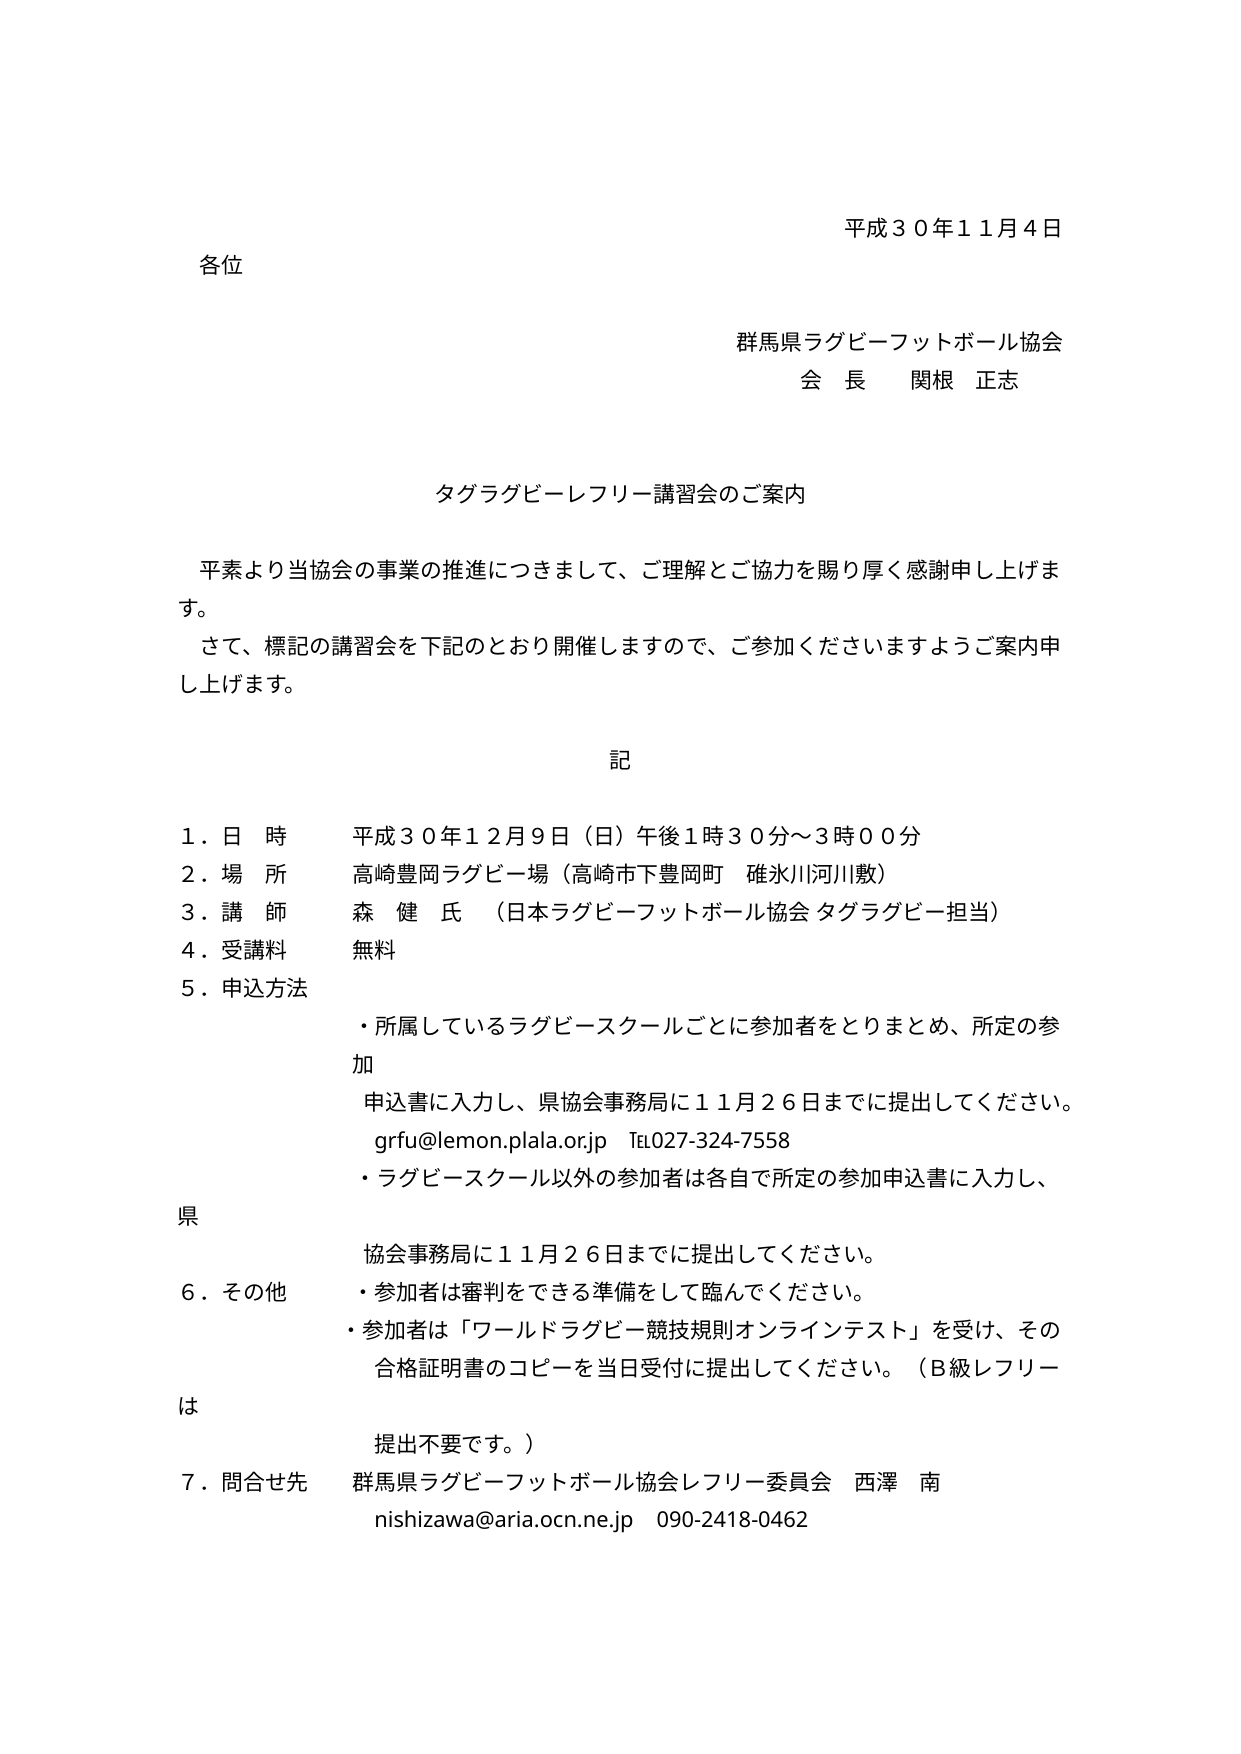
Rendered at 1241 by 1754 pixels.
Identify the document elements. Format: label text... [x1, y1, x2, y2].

text ・ラグビースクール以外の参加者は各自で所定の参加申込書に入力し、県 [177, 1158, 1063, 1234]
text nishizawa@aria.ocn.ne.jp 090-2418-0462 [177, 1500, 1063, 1538]
text 会 長 関根 正志 [177, 359, 1063, 397]
text ３．講 師 森 健 氏 （日本ラグビーフットボール協会 タグラグビー担当） [177, 892, 1063, 930]
text 平素より当協会の事業の推進につきまして、ご理解とご協力を賜り厚く感謝申し上げます。 [177, 549, 1063, 626]
text 協会事務局に１１月２６日までに提出してください。 [177, 1234, 1063, 1272]
text 合格証明書のコピーを当日受付に提出してください。（Ｂ級レフリーは [177, 1348, 1063, 1424]
text ７．問合せ先 群馬県ラグビーフットボール協会レフリー委員会 西澤 南 [177, 1462, 1063, 1500]
text 平成３０年１１月４日 [177, 207, 1063, 245]
text ４．受講料 無料 [177, 930, 1063, 968]
text ６．その他 ・参加者は審判をできる準備をして臨んでください。 [177, 1272, 1063, 1310]
text ・参加者は「ワールドラグビー競技規則オンラインテスト」を受け、その [177, 1310, 1063, 1348]
subtitle 記 [177, 740, 1063, 778]
text 群馬県ラグビーフットボール協会 [177, 321, 1063, 359]
text grfu@lemon.plala.or.jp ℡027-324-7558 [352, 1120, 1063, 1158]
text 提出不要です。） [177, 1424, 1063, 1462]
text ２．場 所 高崎豊岡ラグビー場（高崎市下豊岡町 碓氷川河川敷） [177, 854, 1063, 892]
text ５．申込方法 [177, 968, 1063, 1006]
text 申込書に入力し、県協会事務局に１１月２６日までに提出してください。 [177, 1082, 1063, 1120]
text さて、標記の講習会を下記のとおり開催しますので、ご参加くださいますようご案内申し上げます。 [177, 626, 1063, 702]
text １．日 時 平成３０年１２月９日（日）午後１時３０分～３時００分 [177, 816, 1063, 854]
text タグラグビーレフリー講習会のご案内 [177, 473, 1063, 512]
text ・所属しているラグビースクールごとに参加者をとりまとめ、所定の参加 [287, 1006, 1063, 1082]
text 各位 [177, 245, 1063, 283]
